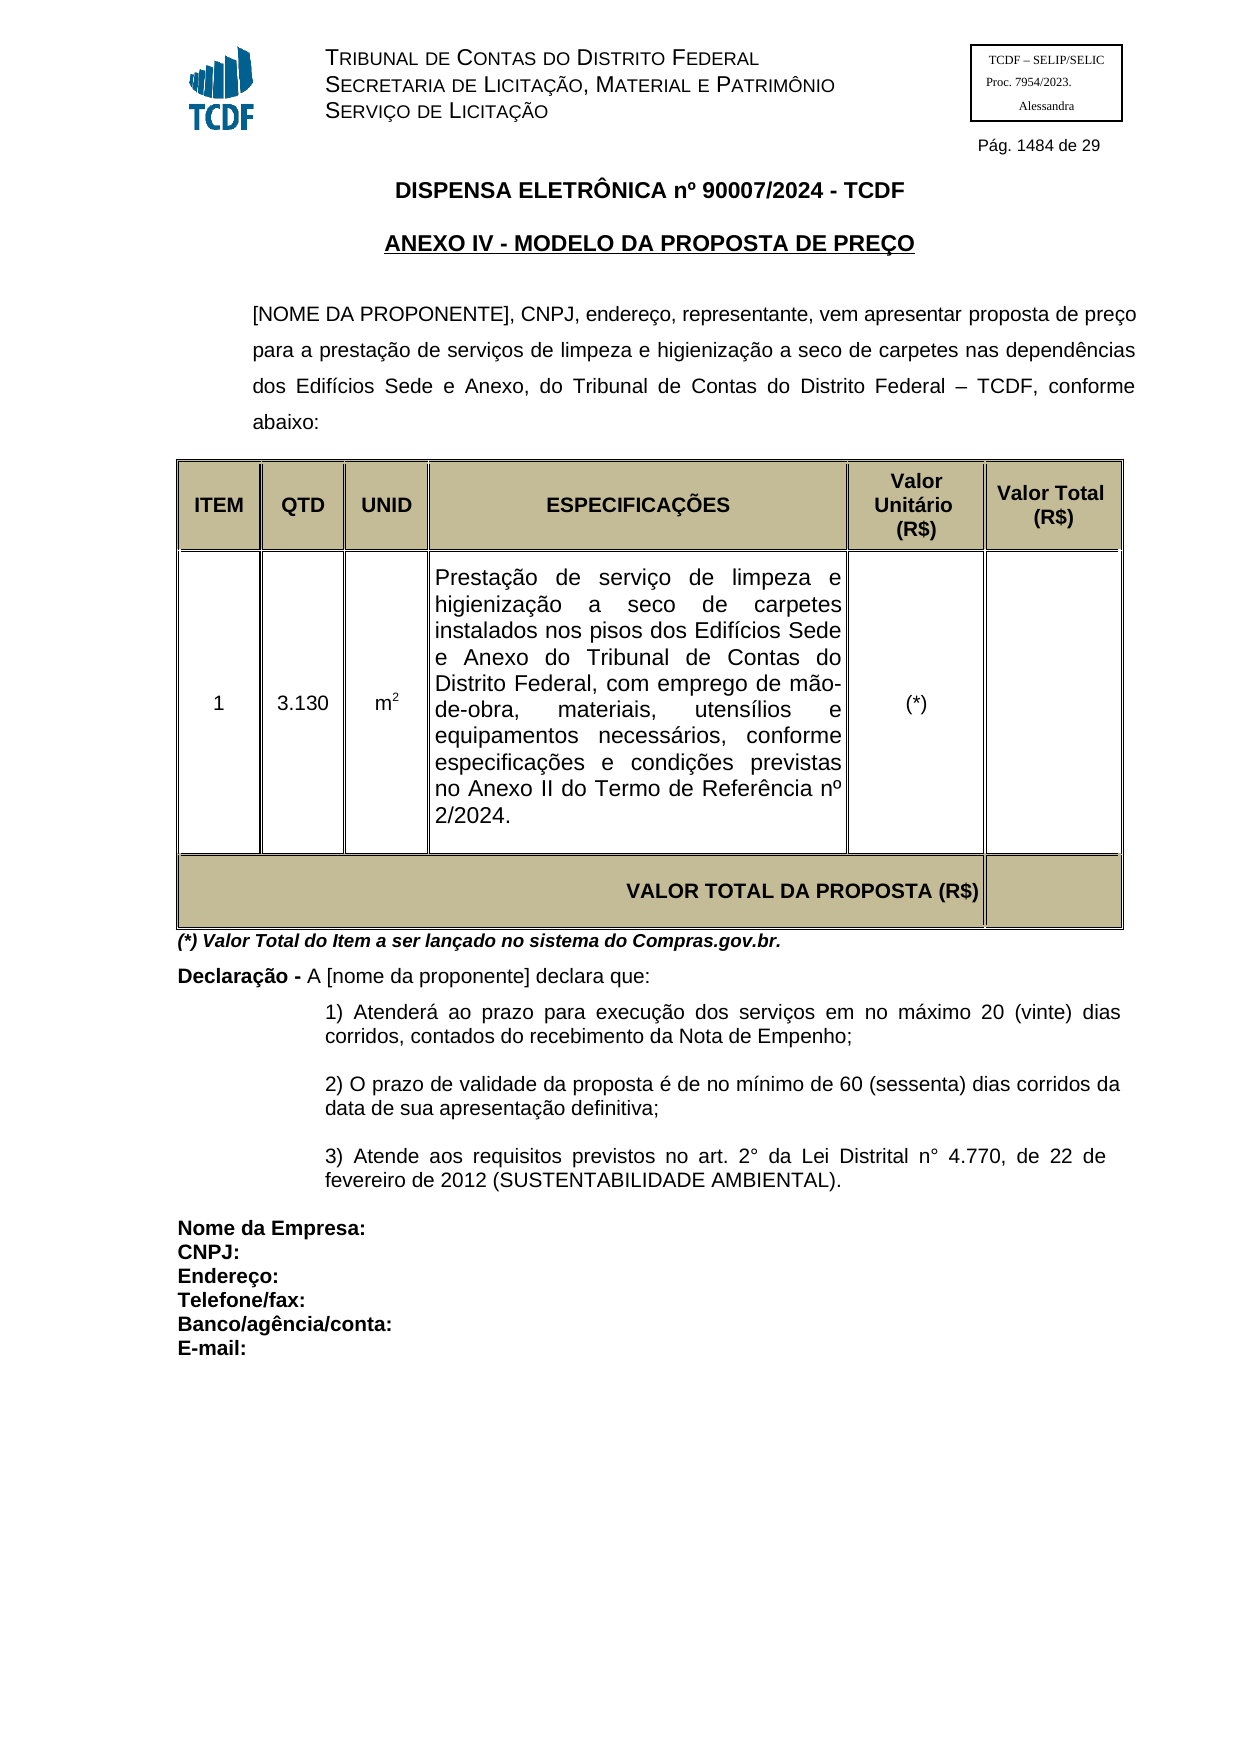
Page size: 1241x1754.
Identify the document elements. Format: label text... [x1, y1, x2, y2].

table_header ESPECIFICAÇÕES [429, 460, 848, 549]
text CNPJ: [177, 1240, 1122, 1264]
text 2) O prazo de validade da proposta é de no mínimo de 60 (sessenta) dias corridos da data de sua apresentação definitiva; [325, 1072, 1122, 1120]
table_cell (*) [849, 552, 983, 853]
table_header Valor Unitário (R$) [848, 460, 985, 549]
table_cell 3.130 [263, 552, 343, 853]
text 1) Atenderá ao prazo para execução dos serviços em no máximo 20 (vinte) dias corridos, contados do recebimento da Nota de Empenho; [325, 1000, 1122, 1048]
table_header UNID [345, 462, 428, 549]
text (*) Valor Total do Item a ser lançado no sistema do Compras.gov.br. [177, 930, 1122, 951]
table_cell [985, 853, 1122, 927]
picture [177, 44, 265, 132]
table_cell m2 [346, 552, 427, 853]
text E-mail: [177, 1336, 1122, 1359]
text ANEXO IV - MODELO DA PROPOSTA DE PREÇO [177, 230, 1122, 256]
table_cell VALOR TOTAL DA PROPOSTA (R$) [177, 853, 985, 927]
table_header Valor Total (R$) [985, 462, 1121, 549]
table_header ITEM [179, 462, 261, 549]
table_cell 1 [179, 549, 260, 853]
text Telefone/fax: [177, 1288, 1122, 1312]
text Banco/agência/conta: [177, 1312, 1122, 1336]
text 3) Atende aos requisitos previstos no art. 2° da Lei Distrital n° 4.770, de 22 de fevereiro de 2012 (SUSTENTABILIDADE AMBIENTAL). [325, 1144, 1107, 1192]
text Nome da Empresa: [177, 1216, 1122, 1240]
text DISPENSA ELETRÔNICA nº 90007/2024 - TCDF [177, 177, 1122, 203]
text [NOME DA PROPONENTE], CNPJ, endereço, representante, vem apresentar proposta de preço para a prestação de serviços de limpeza e higienização a seco de carpetes nas dependências dos Edifícios Sede e Anexo, do Tribunal de Contas do Distrito Federal – TCDF, conforme abaixo: [252, 302, 1137, 434]
table_cell Prestação de serviço de limpeza e higienização a seco de carpetes instalados nos pisos dos Edifícios Sede e Anexo do Tribunal de Contas do Distrito Federal, com emprego de mão-de-obra, materiais, utensílios e equipamentos necessários, conforme especificações e condições previstas no Anexo II do Termo de Referência nº 2/2024. [430, 552, 846, 853]
text Declaração - A [nome da proponente] declara que: [177, 964, 1122, 988]
text Endereço: [177, 1264, 1122, 1288]
table_cell [987, 549, 1121, 853]
table_header QTD [261, 460, 345, 549]
